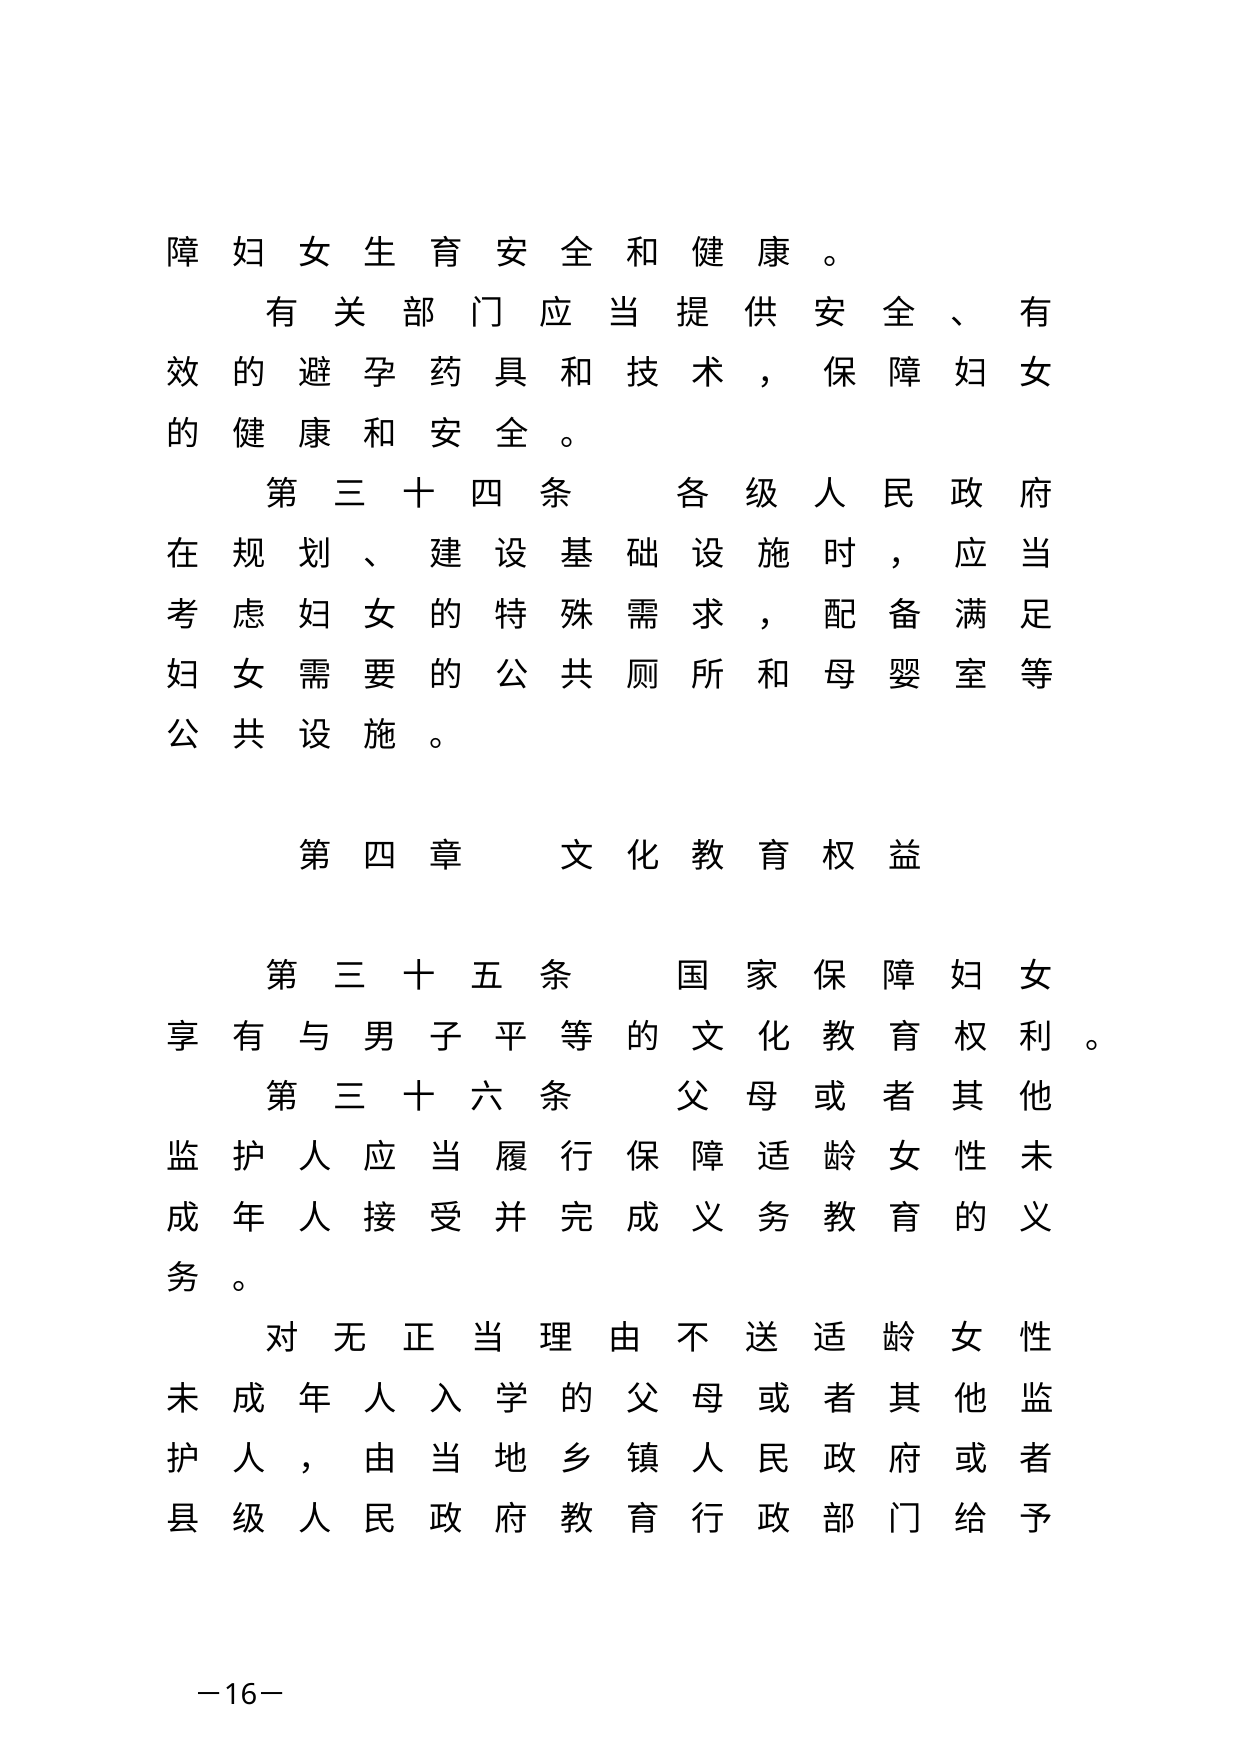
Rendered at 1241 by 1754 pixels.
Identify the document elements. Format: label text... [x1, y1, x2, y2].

text 第三十四条 各级人民政府在规划、建设基础设施时，应当考虑妇女的特殊需求，配备满足妇女需要的公共厕所和母婴室等公共设施。 [167, 461, 1085, 762]
text 第三十六条 父母或者其他监护人应当履行保障适龄女性未成年人接受并完成义务教育的义务。 [167, 1064, 1085, 1305]
text 第三十五条 国家保障妇女享有与男子平等的文化教育权利。 [167, 943, 1085, 1064]
text 第四章 文化教育权益 [167, 822, 1085, 883]
text 有关部门应当提供安全、有效的避孕药具和技术，保障妇女的健康和安全。 [167, 280, 1085, 461]
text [167, 1305, 1085, 1546]
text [167, 219, 1085, 280]
